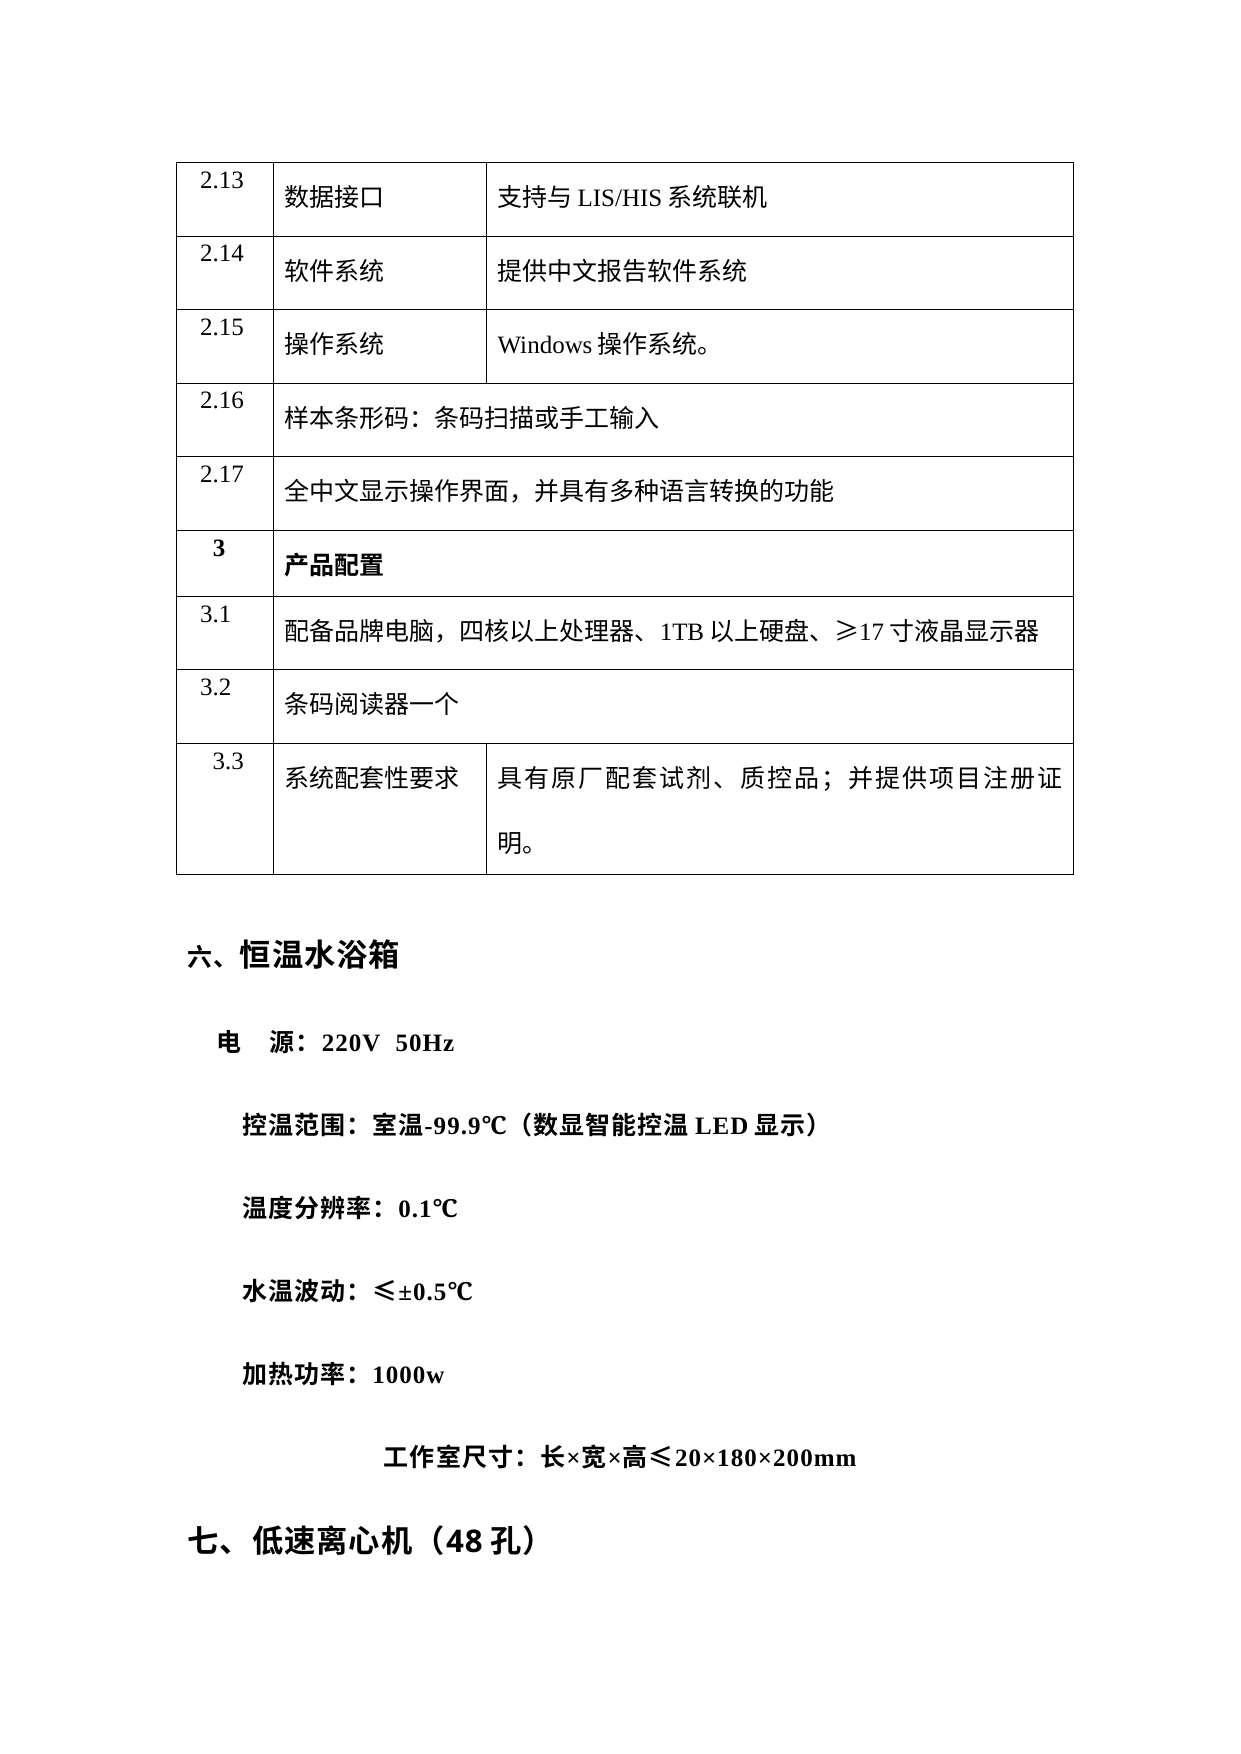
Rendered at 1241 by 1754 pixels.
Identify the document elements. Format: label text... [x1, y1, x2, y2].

text 温度分辨率：0.1℃ [187, 1174, 1053, 1239]
table_cell 系统配套性要求 [274, 744, 486, 874]
table_cell 产品配置 [274, 531, 1073, 596]
table_cell 2.13 [177, 163, 273, 236]
table_cell 提供中文报告软件系统 [487, 237, 1073, 309]
text 六、恒温水浴箱 [187, 920, 1053, 985]
table_cell 配备品牌电脑，四核以上处理器、1TB以上硬盘、≥17寸液晶显示器 [274, 597, 1073, 669]
table_cell 2.17 [177, 457, 273, 530]
table_cell 具有原厂配套试剂、质控品；并提供项目注册证明。 [487, 744, 1073, 874]
table_cell 操作系统 [274, 310, 486, 383]
text 控温范围：室温-99.9℃（数显智能控温LED显示） [187, 1091, 1053, 1156]
table_cell 3.2 [177, 670, 273, 743]
table_cell 条码阅读器一个 [274, 670, 1073, 743]
text 电 源：220V 50Hz [187, 1008, 1053, 1073]
table_cell 2.15 [177, 310, 273, 383]
table_cell 3.1 [177, 597, 273, 669]
table_cell 3 [177, 531, 273, 596]
text 加热功率：1000w [187, 1340, 1053, 1405]
table_cell 全中文显示操作界面，并具有多种语言转换的功能 [274, 457, 1073, 530]
table_cell 样本条形码：条码扫描或手工输入 [274, 384, 1073, 456]
table_cell 软件系统 [274, 237, 486, 309]
table_cell Windows操作系统。 [487, 310, 1073, 383]
table_cell 数据接口 [274, 163, 486, 236]
text 七、低速离心机（48孔） [187, 1506, 1053, 1571]
table_cell 2.16 [177, 384, 273, 456]
text 工作室尺寸：长×宽×高≤20×180×200mm [187, 1423, 1053, 1488]
text 水温波动：≤±0.5℃ [187, 1257, 1053, 1322]
table_cell 3.3 [177, 744, 273, 874]
table_cell 支持与LIS/HIS系统联机 [487, 163, 1073, 236]
table_cell 2.14 [177, 237, 273, 309]
